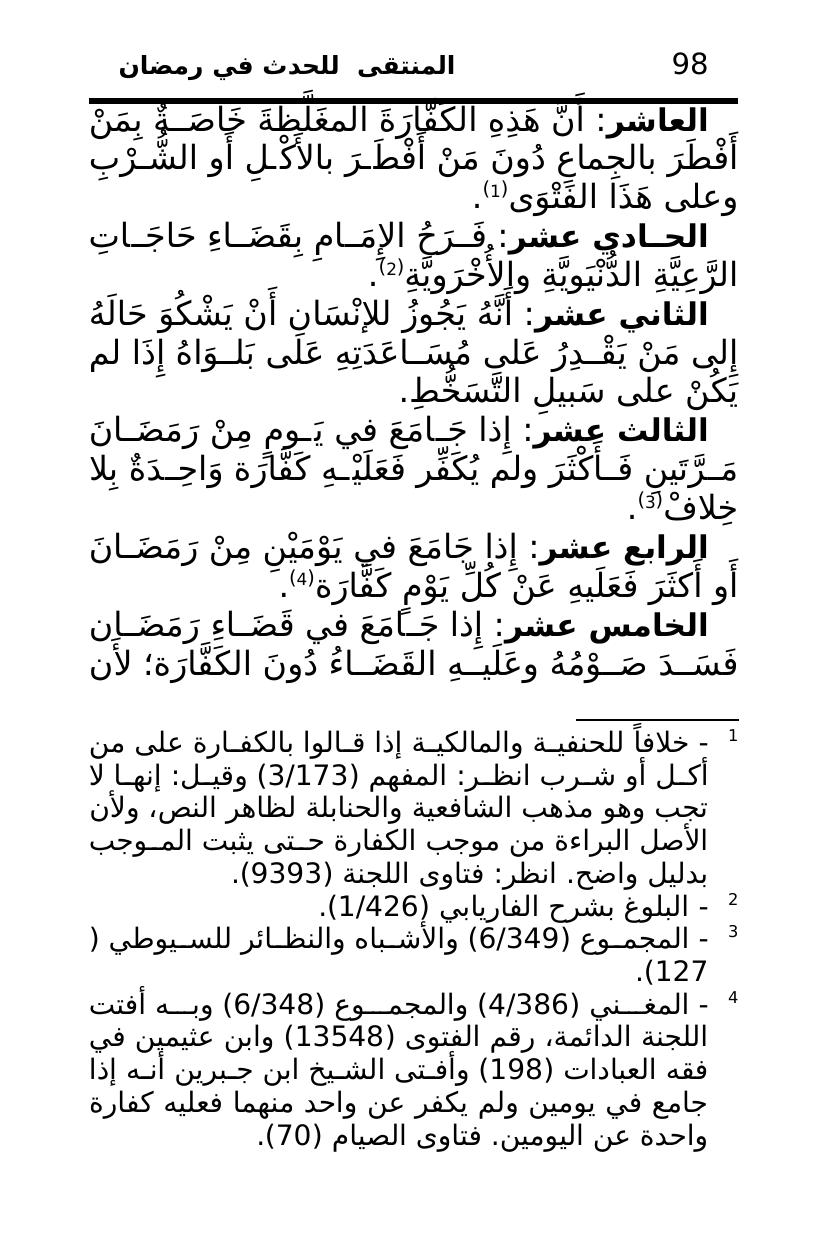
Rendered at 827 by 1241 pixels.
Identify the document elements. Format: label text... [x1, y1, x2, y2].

text العاشر: أَنَّ هَذِهِ الكَفَّارَةَ المغَلَّظَةَ خَاصَةٌ بِمَنْ أَفْطَرَ بالجِماعِ دُونَ مَنْ أَفْطَرَ بالأَكْلِ أَو الشُّرْبِ وعلى هَذَا الفَتْوَى(). [89, 100, 738, 217]
text الثالث عشر: إِذا جَامَعَ في يَومٍ مِنْ رَمَضَانَ مَرَّتَينِ فَأَكْثَرَ ولم يُكَفِّر فَعَلَيْهِ كَفَّارَة وَاحِدَةٌ بِلا خِلافْ(). [89, 411, 738, 527]
text الرابع عشر: إِذا جَامَعَ في يَوْمَيْنِ مِنْ رَمَضَانَ أَو أَكثَرَ فَعَلَيهِ عَنْ كُلِّ يَوْمٍ كَفَّارَة(). [89, 527, 738, 605]
text الثاني عشر: أَنَّهُ يَجُوزُ للإنْسَانِ أَنْ يَشْكُوَ حَالَهُ إِلى مَنْ يَقْدِرُ عَلى مُسَاعَدَتِهِ عَلى بَلوَاهُ إِذَا لم يَكُنْ على سَبيلِ التَّسَخُّطِ. [89, 294, 738, 411]
text الخامس عشر: إِذا جَامَعَ في قَضَاءِ رَمَضَان فَسَدَ صَوْمُهُ وعَلَيهِ القَضَاءُ دُونَ الكَفَّارَة؛ لأَن الكَفَّارَةَ لانْتِهَاكِ حُرْمَةِ شَهْرِ رَمَضَانَ على الصَّحِيح، بِخِلافِ القَضَاءِ(). [89, 605, 738, 683]
text الحادي عشر: فَرَحُ الإِمَامِ بِقَضَاءِ حَاجَاتِ الرَّعِيَّةِ الدُّنْيَويَّةِ والأُخْرَويَّةِ(). [89, 217, 738, 294]
